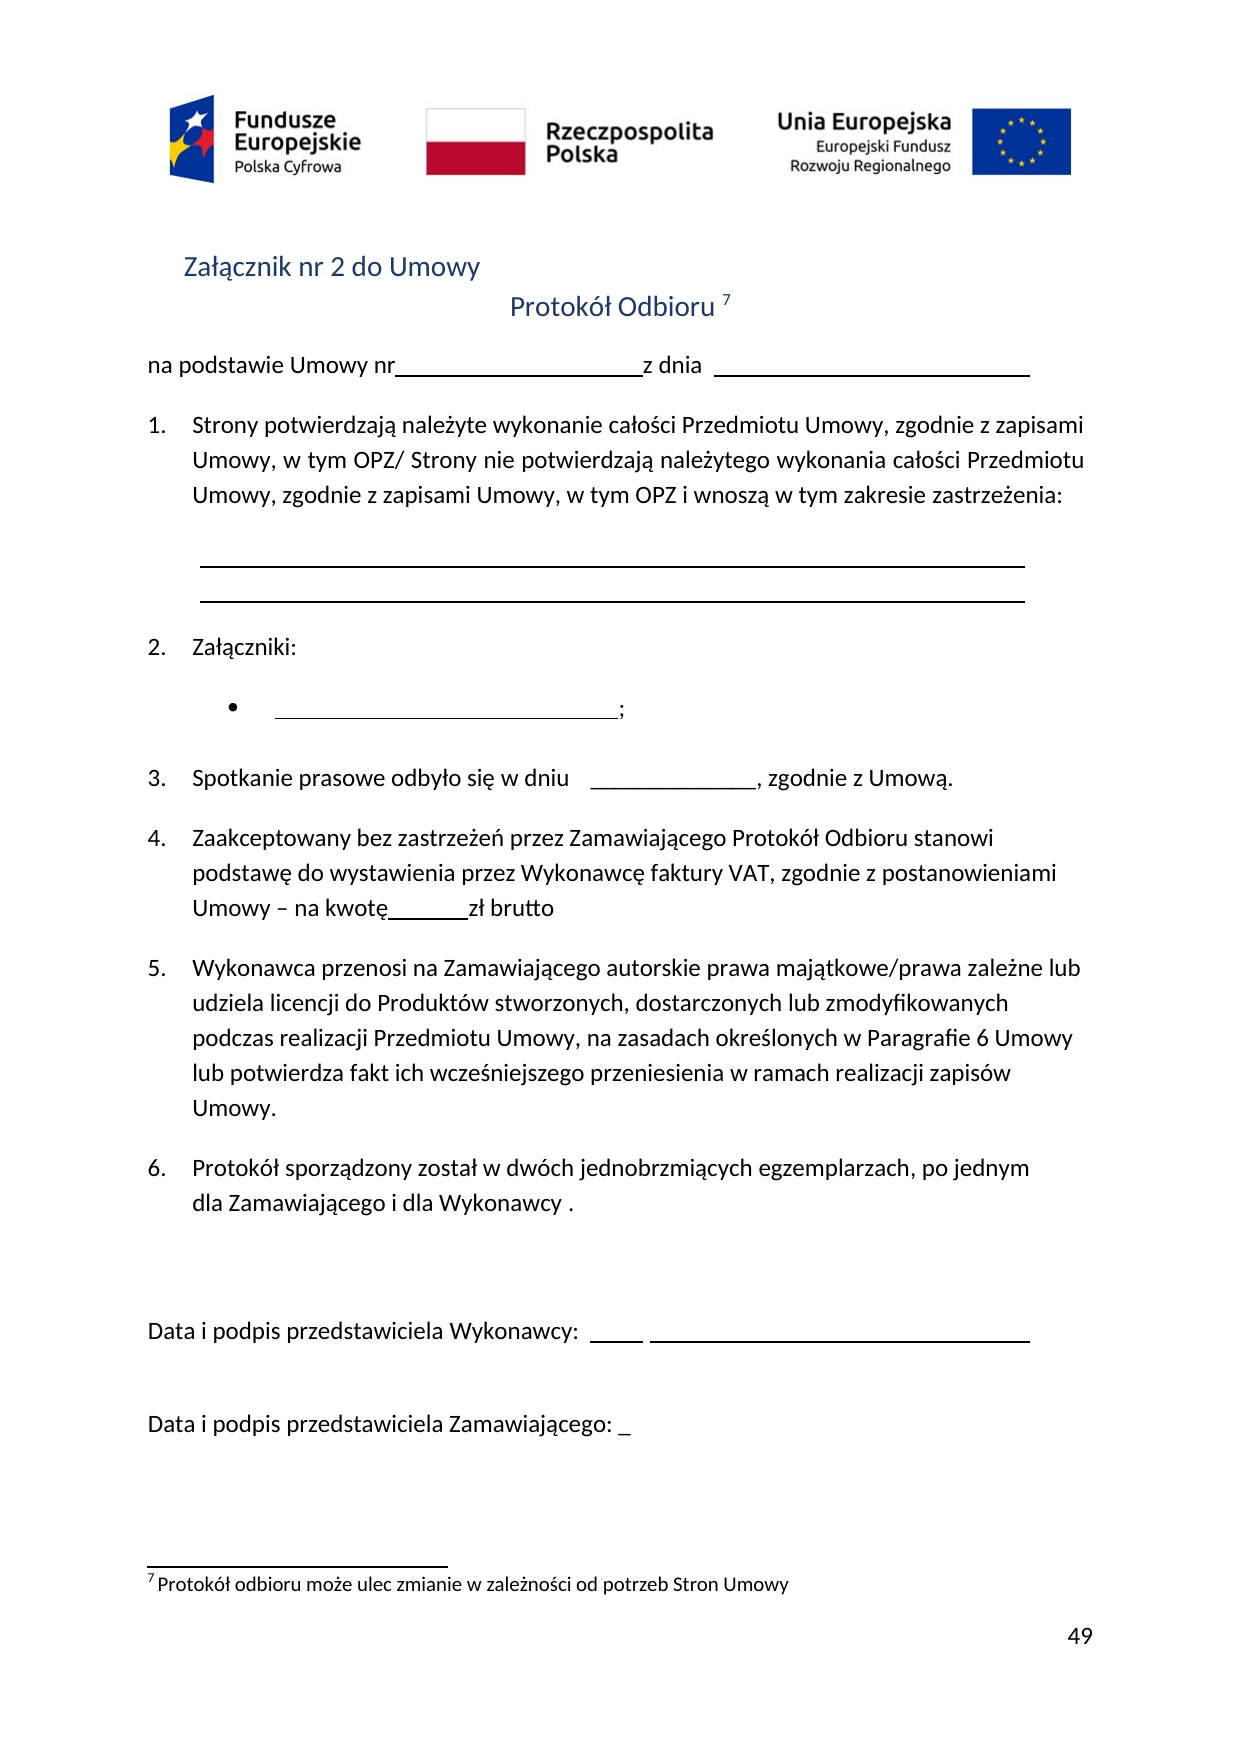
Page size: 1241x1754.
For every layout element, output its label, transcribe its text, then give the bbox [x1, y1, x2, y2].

list Zaakceptowany bez zastrzeżeń przez Zamawiającego Protokół Odbioru stanowi podstawę do wystawienia przez Wykonawcę faktury VAT, zgodnie z postanowieniami Umowy – na kwotę zł brutto [147, 822, 1057, 922]
subtitle Protokół Odbioru 7 [184, 288, 1057, 324]
text na podstawie Umowy nr z dnia [147, 349, 1138, 379]
list ; [228, 692, 1138, 722]
list Strony potwierdzają należyte wykonanie całości Przedmiotu Umowy, zgodnie z zapisami Umowy, w tym OPZ/ Strony nie potwierdzają należytego wykonania całości Przedmiotu Umowy, zgodnie z zapisami Umowy, w tym OPZ i wnoszą w tym zakresie zastrzeżenia: [147, 409, 1085, 510]
text Data i podpis przedstawiciela Wykonawcy: [148, 1315, 1138, 1346]
text 7 Protokół odbioru może ulec zmianie w zależności od potrzeb Stron Umowy [147, 1569, 1138, 1597]
list Protokół sporządzony został w dwóch jednobrzmiących egzemplarzach, po jednym dla Zamawiającego i dla Wykonawcy . [147, 1152, 1066, 1218]
text Data i podpis przedstawiciela Zamawiającego: _ [148, 1408, 1138, 1439]
list Załączniki: [147, 631, 1138, 662]
list Spotkanie prasowe odbyło się w dniu , zgodnie z Umową. [147, 762, 1138, 792]
picture [169, 94, 1072, 184]
subtitle Załącznik nr 2 do Umowy [184, 248, 1057, 284]
list Wykonawca przenosi na Zamawiającego autorskie prawa majątkowe/prawa zależne lub udziela licencji do Produktów stworzonych, dostarczonych lub zmodyfikowanych podczas realizacji Przedmiotu Umowy, na zasadach określonych w Paragrafie 6 Umowy lub potwierdza fakt ich wcześniejszego przeniesienia w ramach realizacji zapisów Umowy. [147, 952, 1082, 1122]
